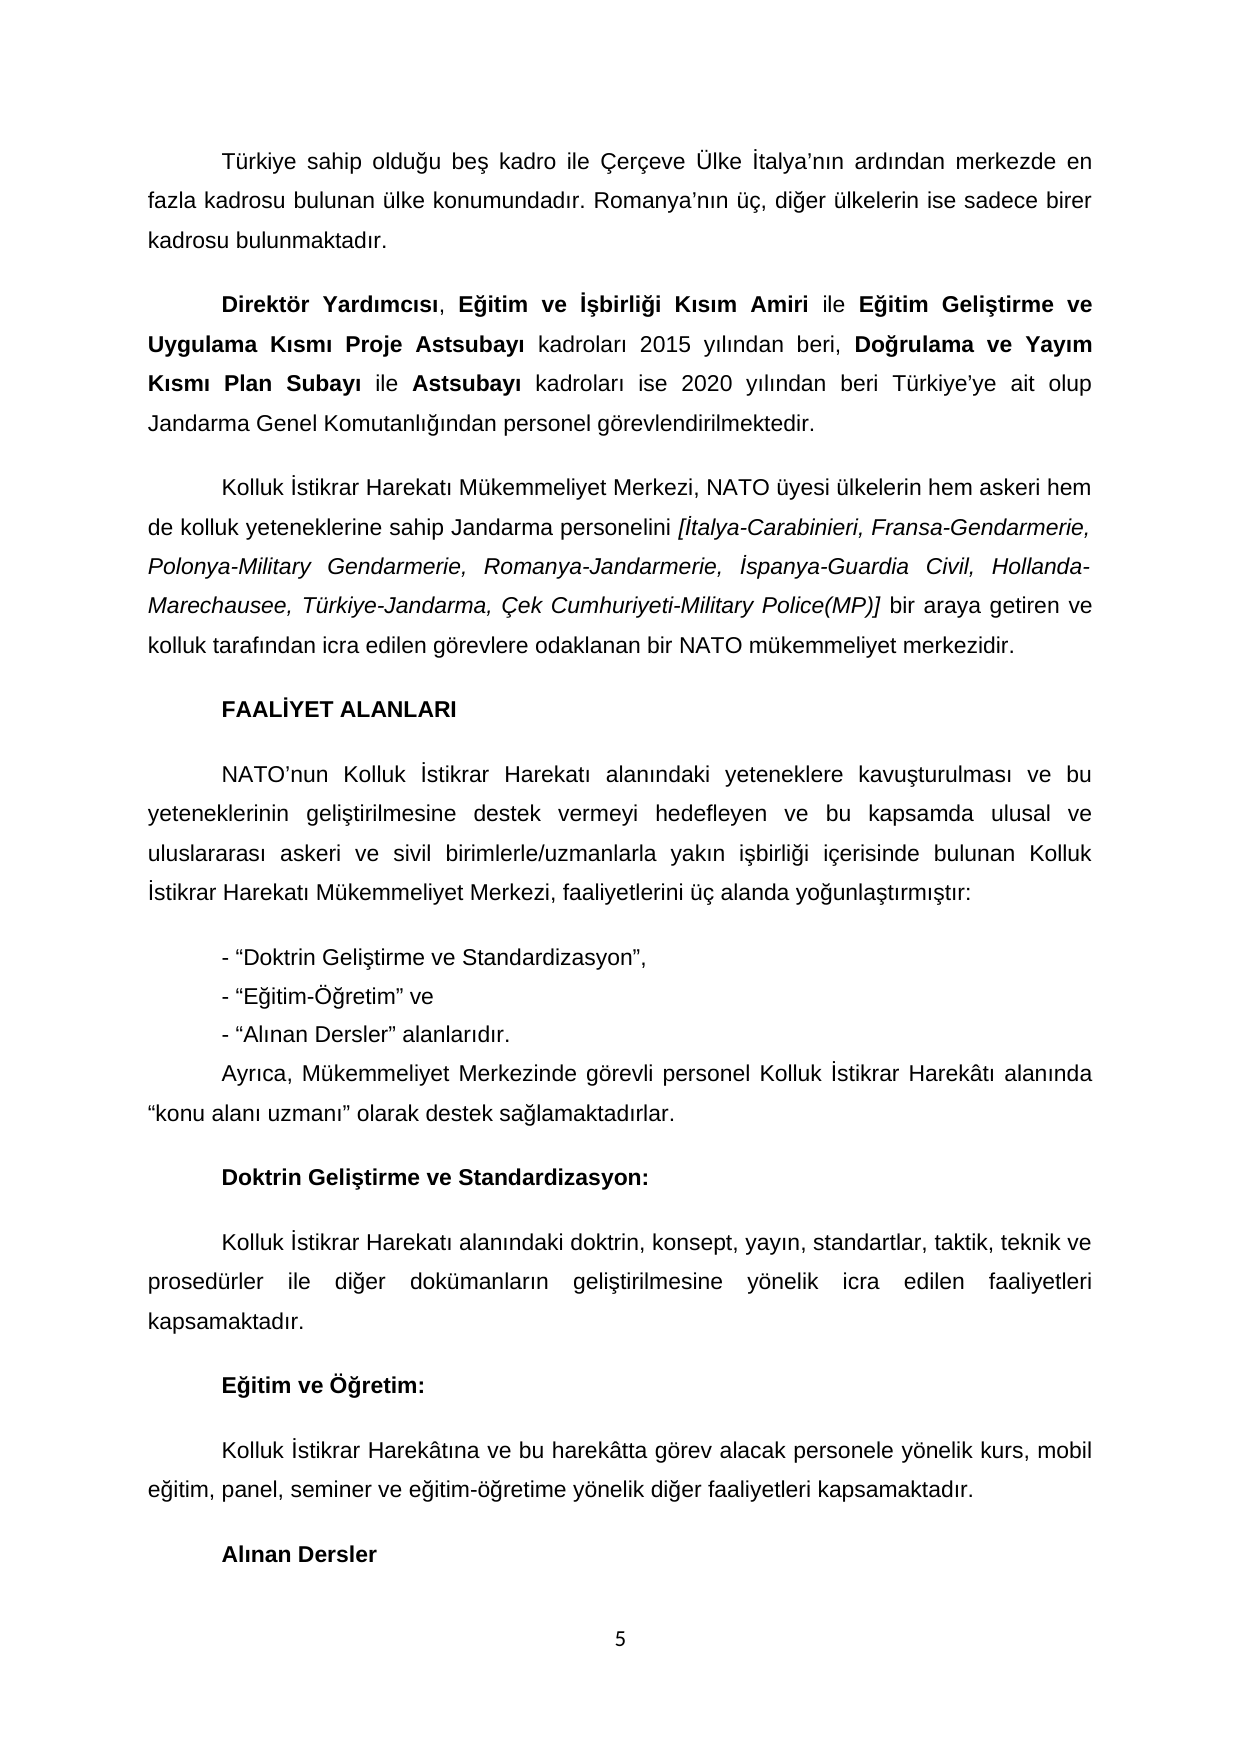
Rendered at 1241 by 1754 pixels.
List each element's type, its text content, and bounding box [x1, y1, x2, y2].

text Türkiye sahip olduğu beş kadro ile Çerçeve Ülke İtalya’nın ardından merkezde en fazla kadrosu bulunan ülke konumundadır. Romanya’nın üç, diğer ülkelerin ise sadece birer kadrosu bulunmaktadır. [148, 148, 1093, 253]
text NATO’nun Kolluk İstikrar Harekatı alanındaki yeteneklere kavuşturulması ve bu yeteneklerinin geliştirilmesine destek vermeyi hedefleyen ve bu kapsamda ulusal ve uluslararası askeri ve sivil birimlerle/uzmanlarla yakın işbirliği içerisinde bulunan Kolluk İstikrar Harekatı Mükemmeliyet Merkezi, faaliyetlerini üç alanda yoğunlaştırmıştır: [148, 761, 1093, 906]
text Kolluk İstikrar Harekâtına ve bu harekâtta görev alacak personele yönelik kurs, mobil eğitim, panel, seminer ve eğitim-öğretime yönelik diğer faaliyetleri kapsamaktadır. [148, 1437, 1093, 1502]
text - “Eğitim-Öğretim” ve [148, 983, 1093, 1009]
text Kolluk İstikrar Harekatı Mükemmeliyet Merkezi, NATO üyesi ülkelerin hem askeri hem de kolluk yeteneklerine sahip Jandarma personelini [İtalya-Carabinieri, Fransa-Gendarmerie, Polonya-Military Gendarmerie, Romanya-Jandarmerie, İspanya-Guardia Civil, Hollanda-Marechausee, Türkiye-Jandarma, Çek Cumhuriyeti-Military Police(MP)] bir araya getiren ve kolluk tarafından icra edilen görevlere odaklanan bir NATO mükemmeliyet merkezidir. [148, 474, 1093, 658]
text - “Alınan Dersler” alanlarıdır. [148, 1021, 1093, 1048]
text Alınan Dersler [148, 1541, 1093, 1567]
text Direktör Yardımcısı, Eğitim ve İşbirliği Kısım Amiri ile Eğitim Geliştirme ve Uygulama Kısmı Proje Astsubayı kadroları 2015 yılından beri, Doğrulama ve Yayım Kısmı Plan Subayı ile Astsubayı kadroları ise 2020 yılından beri Türkiye’ye ait olup Jandarma Genel Komutanlığından personel görevlendirilmektedir. [148, 291, 1093, 436]
text Kolluk İstikrar Harekatı alanındaki doktrin, konsept, yayın, standartlar, taktik, teknik ve prosedürler ile diğer dokümanların geliştirilmesine yönelik icra edilen faaliyetleri kapsamaktadır. [148, 1229, 1093, 1334]
text FAALİYET ALANLARI [148, 696, 1093, 723]
text Eğitim ve Öğretim: [148, 1372, 1093, 1398]
text Doktrin Geliştirme ve Standardizasyon: [148, 1164, 1093, 1191]
text - “Doktrin Geliştirme ve Standardizasyon”, [148, 944, 1093, 970]
text Ayrıca, Mükemmeliyet Merkezinde görevli personel Kolluk İstikrar Harekâtı alanında “konu alanı uzmanı” olarak destek sağlamaktadırlar. [148, 1060, 1093, 1126]
